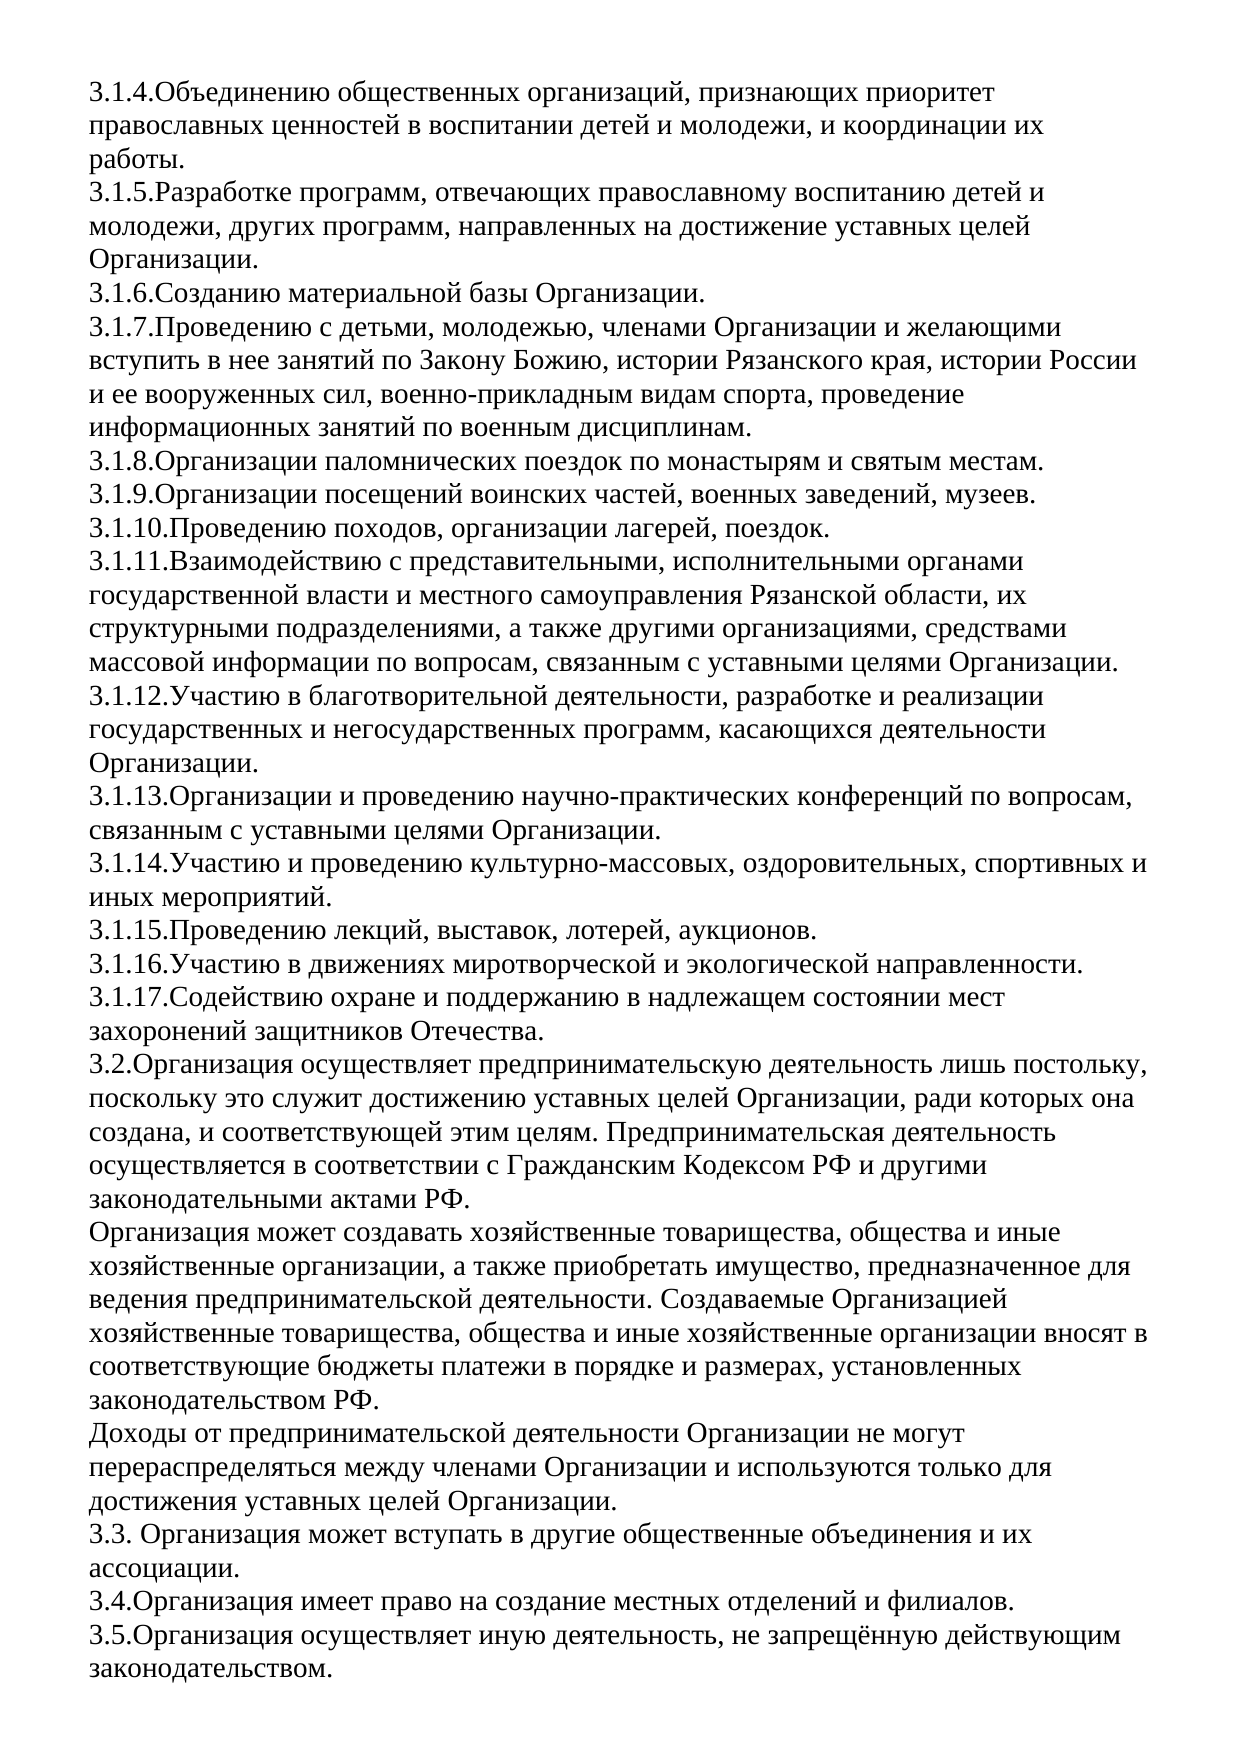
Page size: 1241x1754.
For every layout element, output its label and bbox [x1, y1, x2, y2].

text [89, 74, 1152, 1717]
